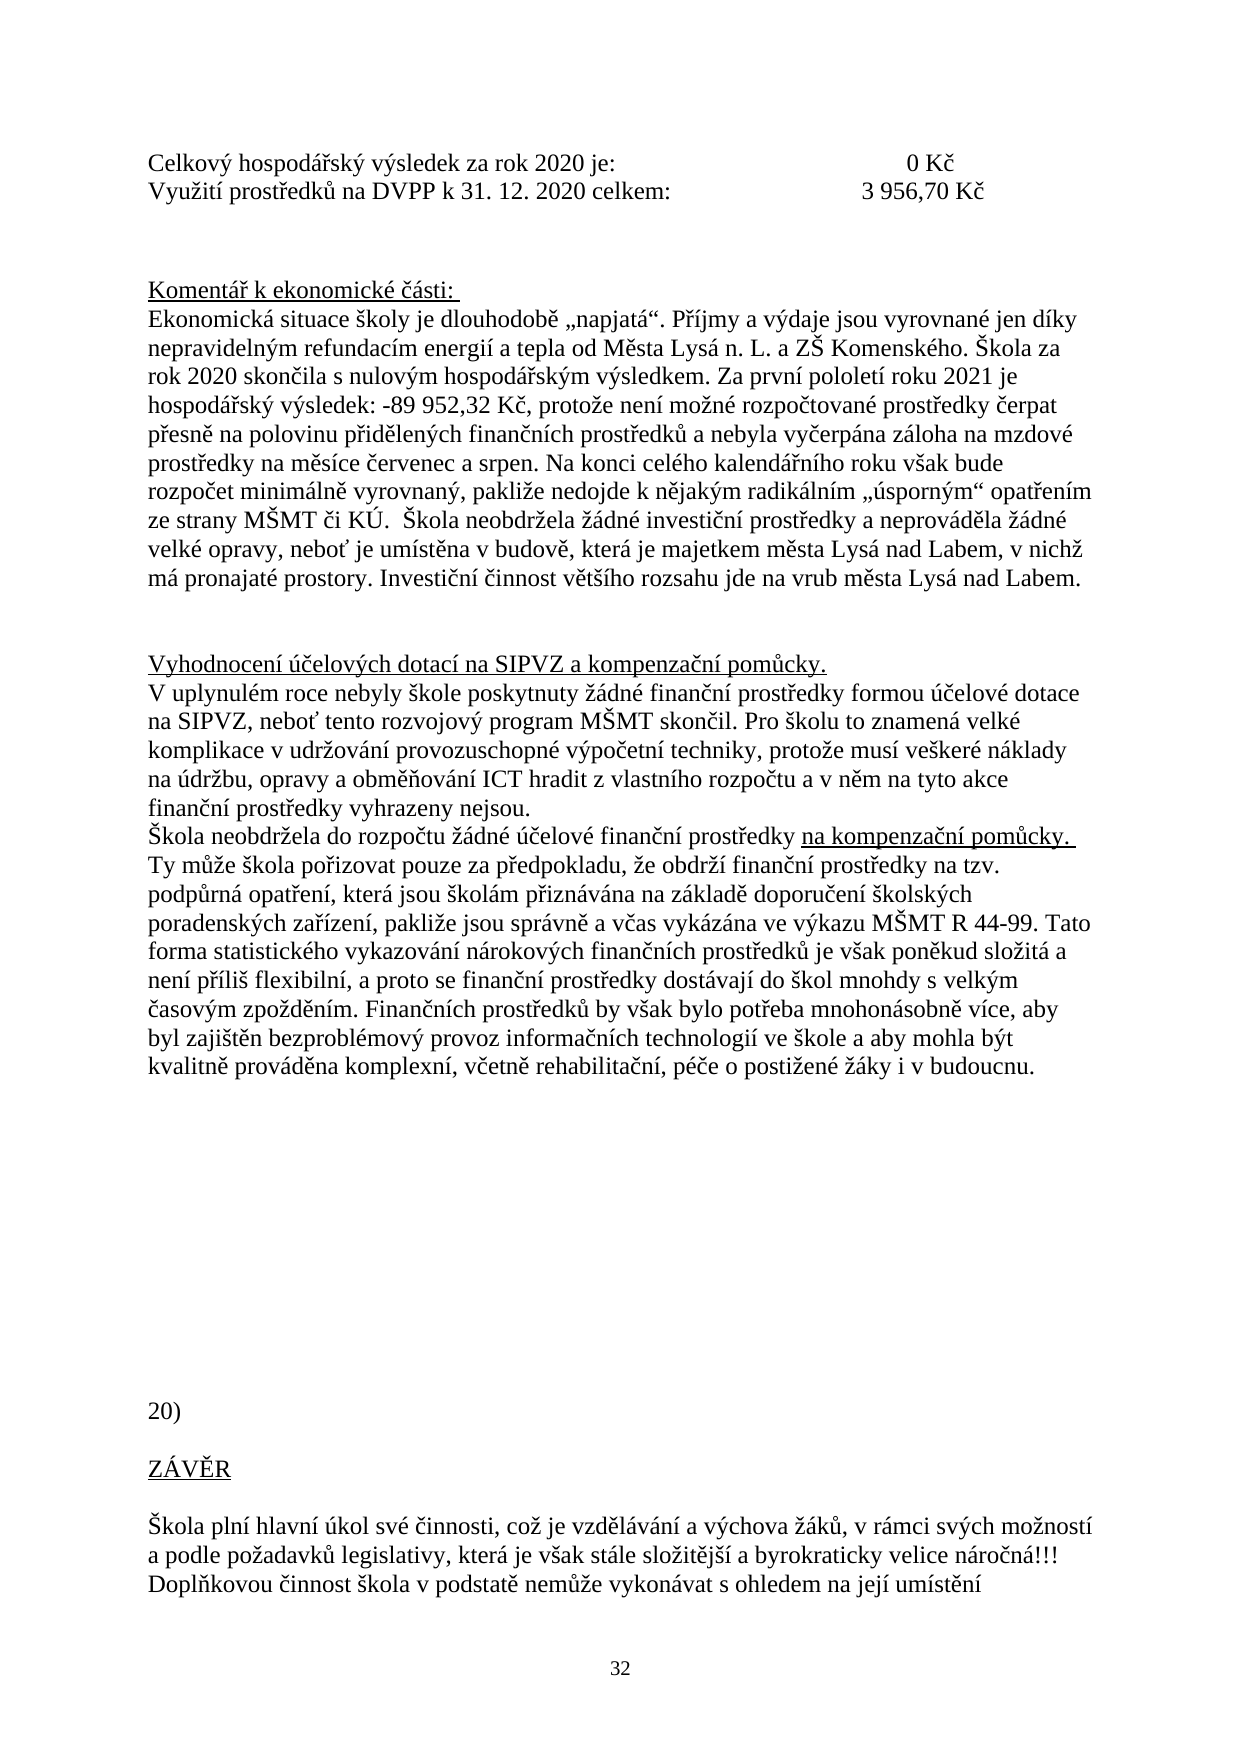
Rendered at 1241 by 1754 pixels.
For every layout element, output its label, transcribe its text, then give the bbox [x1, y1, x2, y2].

text Komentář k ekonomické části: [148, 275, 1093, 304]
text Využití prostředků na DVPP k 31. 12. 2020 celkem: 3 956,70 Kč [148, 176, 1093, 205]
text ZÁVĚR [148, 1454, 1093, 1483]
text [148, 1511, 1093, 1598]
text Vyhodnocení účelových dotací na SIPVZ a kompenzační pomůcky. [148, 649, 1093, 678]
text Škola neobdržela do rozpočtu žádné účelové finanční prostředky na kompenzační pomůcky. Ty může škola pořizovat pouze za předpokladu, že obdrží finanční prostředky na tzv. podpůrná opatření, která jsou školám přiznávána na základě doporučení školských poradenských zařízení, pakliže jsou správně a včas vykázána ve výkazu MŠMT R 44-99. Tato forma statistického vykazování nárokových finančních prostředků je však poněkud složitá a není příliš flexibilní, a proto se finanční prostředky dostávají do škol mnohdy s velkým časovým zpožděním. Finančních prostředků by však bylo potřeba mnohonásobně více, aby byl zajištěn bezproblémový provoz informačních technologií ve škole a aby mohla být kvalitně prováděna komplexní, včetně rehabilitační, péče o postižené žáky i v budoucnu. [148, 821, 1093, 1080]
text V uplynulém roce nebyly škole poskytnuty žádné finanční prostředky formou účelové dotace na SIPVZ, neboť tento rozvojový program MŠMT skončil. Pro školu to znamená velké komplikace v udržování provozuschopné výpočetní techniky, protože musí veškeré náklady na údržbu, opravy a obměňování ICT hradit z vlastního rozpočtu a v něm na tyto akce finanční prostředky vyhrazeny nejsou. [148, 678, 1093, 821]
text Celkový hospodářský výsledek za rok 2020 je: 0 Kč [148, 148, 1093, 176]
text 20) [148, 1396, 1093, 1425]
text Ekonomická situace školy je dlouhodobě „napjatá“. Příjmy a výdaje jsou vyrovnané jen díky nepravidelným refundacím energií a tepla od Města Lysá n. L. a ZŠ Komenského. Škola za rok 2020 skončila s nulovým hospodářským výsledkem. Za první pololetí roku 2021 je hospodářský výsledek: -89 952,32 Kč, protože není možné rozpočtované prostředky čerpat přesně na polovinu přidělených finančních prostředků a nebyla vyčerpána záloha na mzdové prostředky na měsíce červenec a srpen. Na konci celého kalendářního roku však bude rozpočet minimálně vyrovnaný, pakliže nedojde k nějakým radikálním „úsporným“ opatřením ze strany MŠMT či KÚ. Škola neobdržela žádné investiční prostředky a neprováděla žádné velké opravy, neboť je umístěna v budově, která je majetkem města Lysá nad Labem, v nichž má pronajaté prostory. Investiční činnost většího rozsahu jde na vrub města Lysá nad Labem. [148, 304, 1093, 591]
